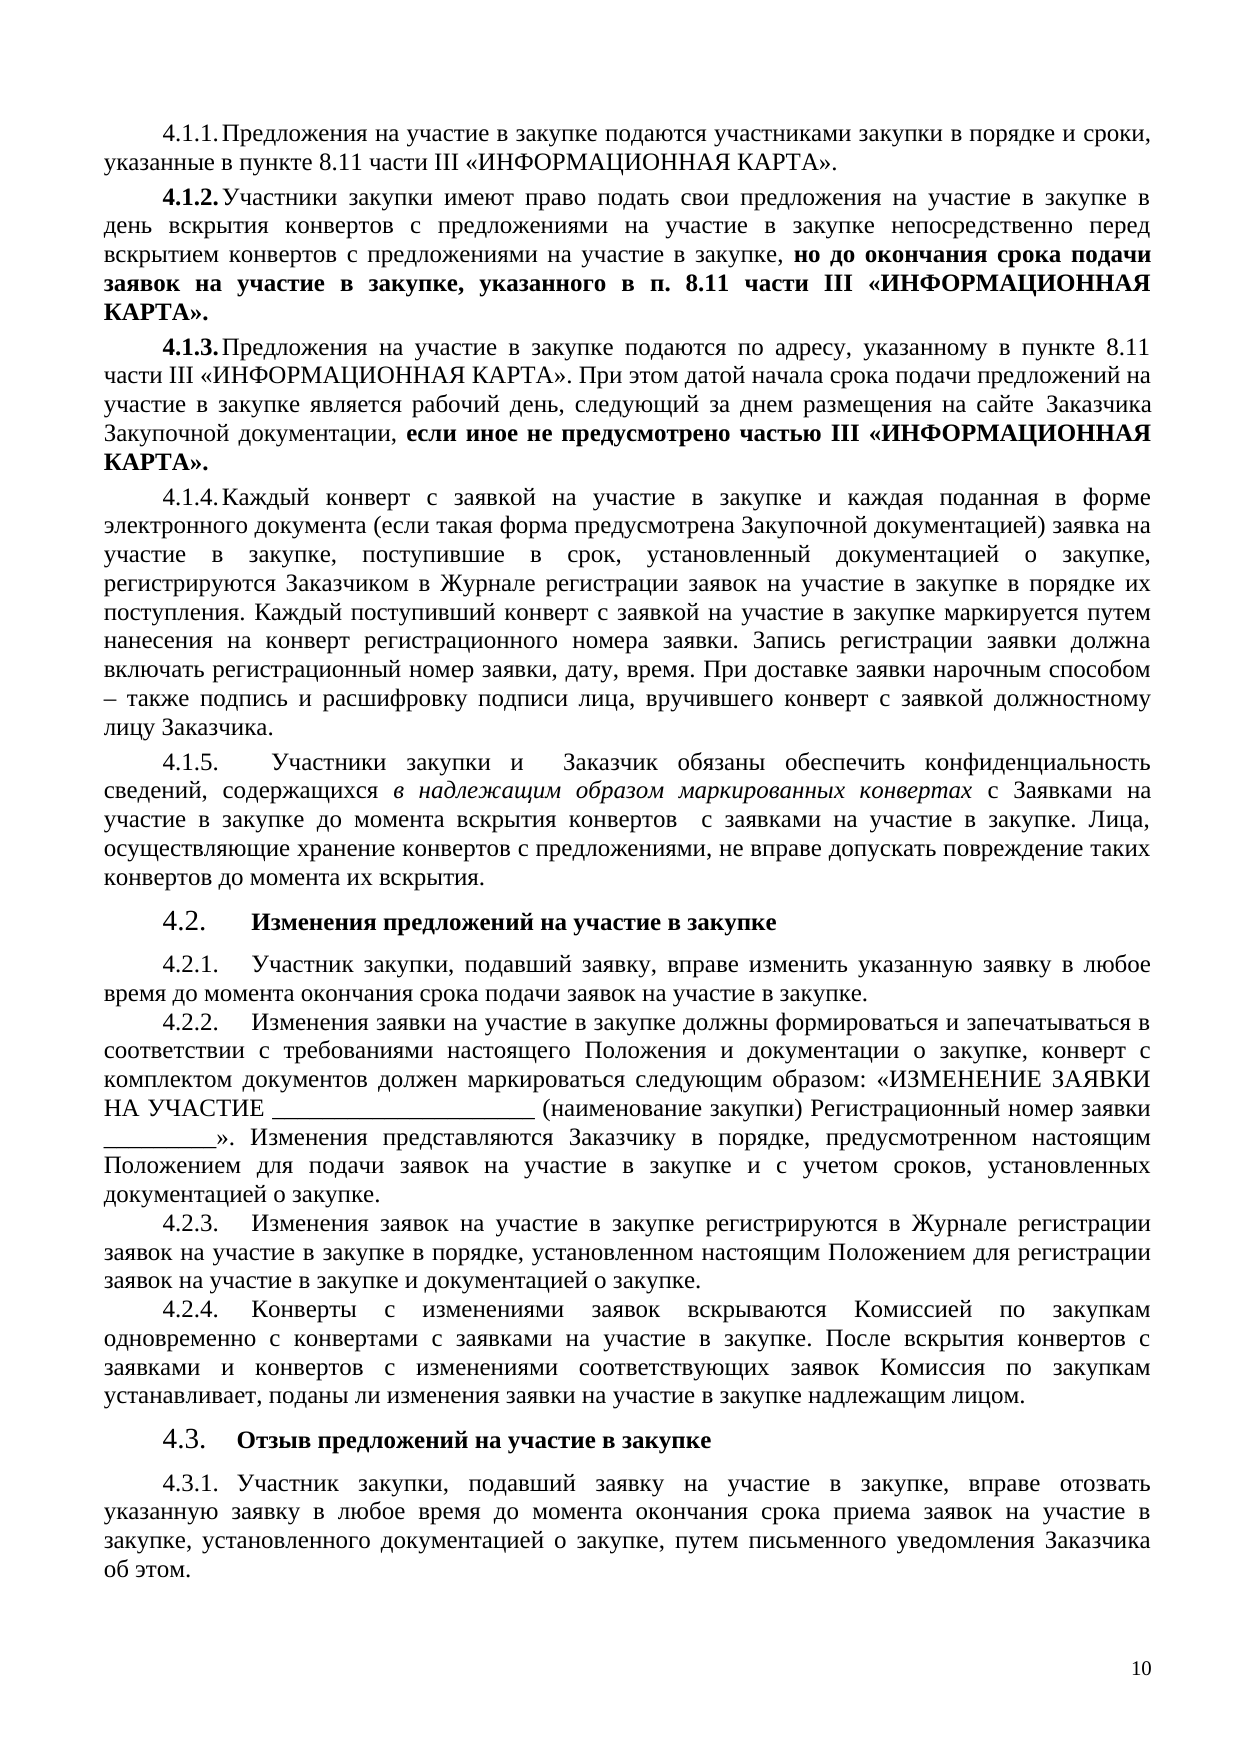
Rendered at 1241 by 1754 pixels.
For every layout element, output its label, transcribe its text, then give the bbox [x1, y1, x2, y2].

subtitle Участники закупки имеют право подать свои предложения на участие в закупке в день вскрытия конвертов с предложениями на участие в закупке непосредственно перед вскрытием конвертов с предложениями на участие в закупке, но до окончания срока подачи заявок на участие в закупке, указанного в п. 8.11 части III «ИНФОРМАЦИОННАЯ КАРТА». [103, 182, 1152, 326]
subtitle Предложения на участие в закупке подаются по адресу, указанному в пункте 8.11 части III «ИНФОРМАЦИОННАЯ КАРТА». При этом датой начала срока подачи предложений на участие в закупке является рабочий день, следующий за днем размещения на сайте Заказчика Закупочной документации, если иное не предусмотрено частью III «ИНФОРМАЦИОННАЯ КАРТА». [103, 332, 1152, 476]
subtitle Отзыв предложений на участие в закупке [103, 1422, 1152, 1455]
list Участник закупки, подавший заявку на участие в закупке, вправе отозвать указанную заявку в любое время до момента окончания срока приема заявок на участие в закупке, установленного документацией о закупке, путем письменного уведомления Заказчика об этом. [103, 1468, 1152, 1583]
list Участник закупки, подавший заявку, вправе изменить указанную заявку в любое время до момента окончания срока подачи заявок на участие в закупке. [103, 949, 1152, 1007]
list Изменения заявок на участие в закупке регистрируются в Журнале регистрации заявок на участие в закупке в порядке, установленном настоящим Положением для регистрации заявок на участие в закупке и документацией о закупке. [103, 1208, 1152, 1294]
subtitle Участники закупки и Заказчик обязаны обеспечить конфиденциальность сведений, содержащихся в надлежащим образом маркированных конвертах с Заявками на участие в закупке до момента вскрытия конвертов с заявками на участие в закупке. Лица, осуществляющие хранение конвертов с предложениями, не вправе допускать повреждение таких конвертов до момента их вскрытия. [103, 747, 1152, 891]
subtitle Изменения предложений на участие в закупке [103, 903, 1152, 937]
list Изменения заявки на участие в закупке должны формироваться и запечатываться в соответствии с требованиями настоящего Положения и документации о закупке, конверт с комплектом документов должен маркироваться следующим образом: «ИЗМЕНЕНИЕ ЗАЯВКИ НА УЧАСТИЕ _____________________ (наименование закупки) Регистрационный номер заявки _________». Изменения представляются Заказчику в порядке, предусмотренном настоящим Положением для подачи заявок на участие в закупке и с учетом сроков, установленных документацией о закупке. [103, 1007, 1152, 1208]
subtitle Предложения на участие в закупке подаются участниками закупки в порядке и сроки, указанные в пункте 8.11 части III «ИНФОРМАЦИОННАЯ КАРТА». [103, 118, 1152, 176]
list Конверты с изменениями заявок вскрываются Комиссией по закупкам одновременно с конвертами с заявками на участие в закупке. После вскрытия конвертов с заявками и конвертов с изменениями соответствующих заявок Комиссия по закупкам устанавливает, поданы ли изменения заявки на участие в закупке надлежащим лицом. [103, 1294, 1152, 1409]
subtitle Каждый конверт с заявкой на участие в закупке и каждая поданная в форме электронного документа (если такая форма предусмотрена Закупочной документацией) заявка на участие в закупке, поступившие в срок, установленный документацией о закупке, регистрируются Заказчиком в Журнале регистрации заявок на участие в закупке в порядке их поступления. Каждый поступивший конверт с заявкой на участие в закупке маркируется путем нанесения на конверт регистрационного номера заявки. Запись регистрации заявки должна включать регистрационный номер заявки, дату, время. При доставке заявки нарочным способом – также подпись и расшифровку подписи лица, вручившего конверт с заявкой должностному лицу Заказчика. [103, 482, 1152, 741]
